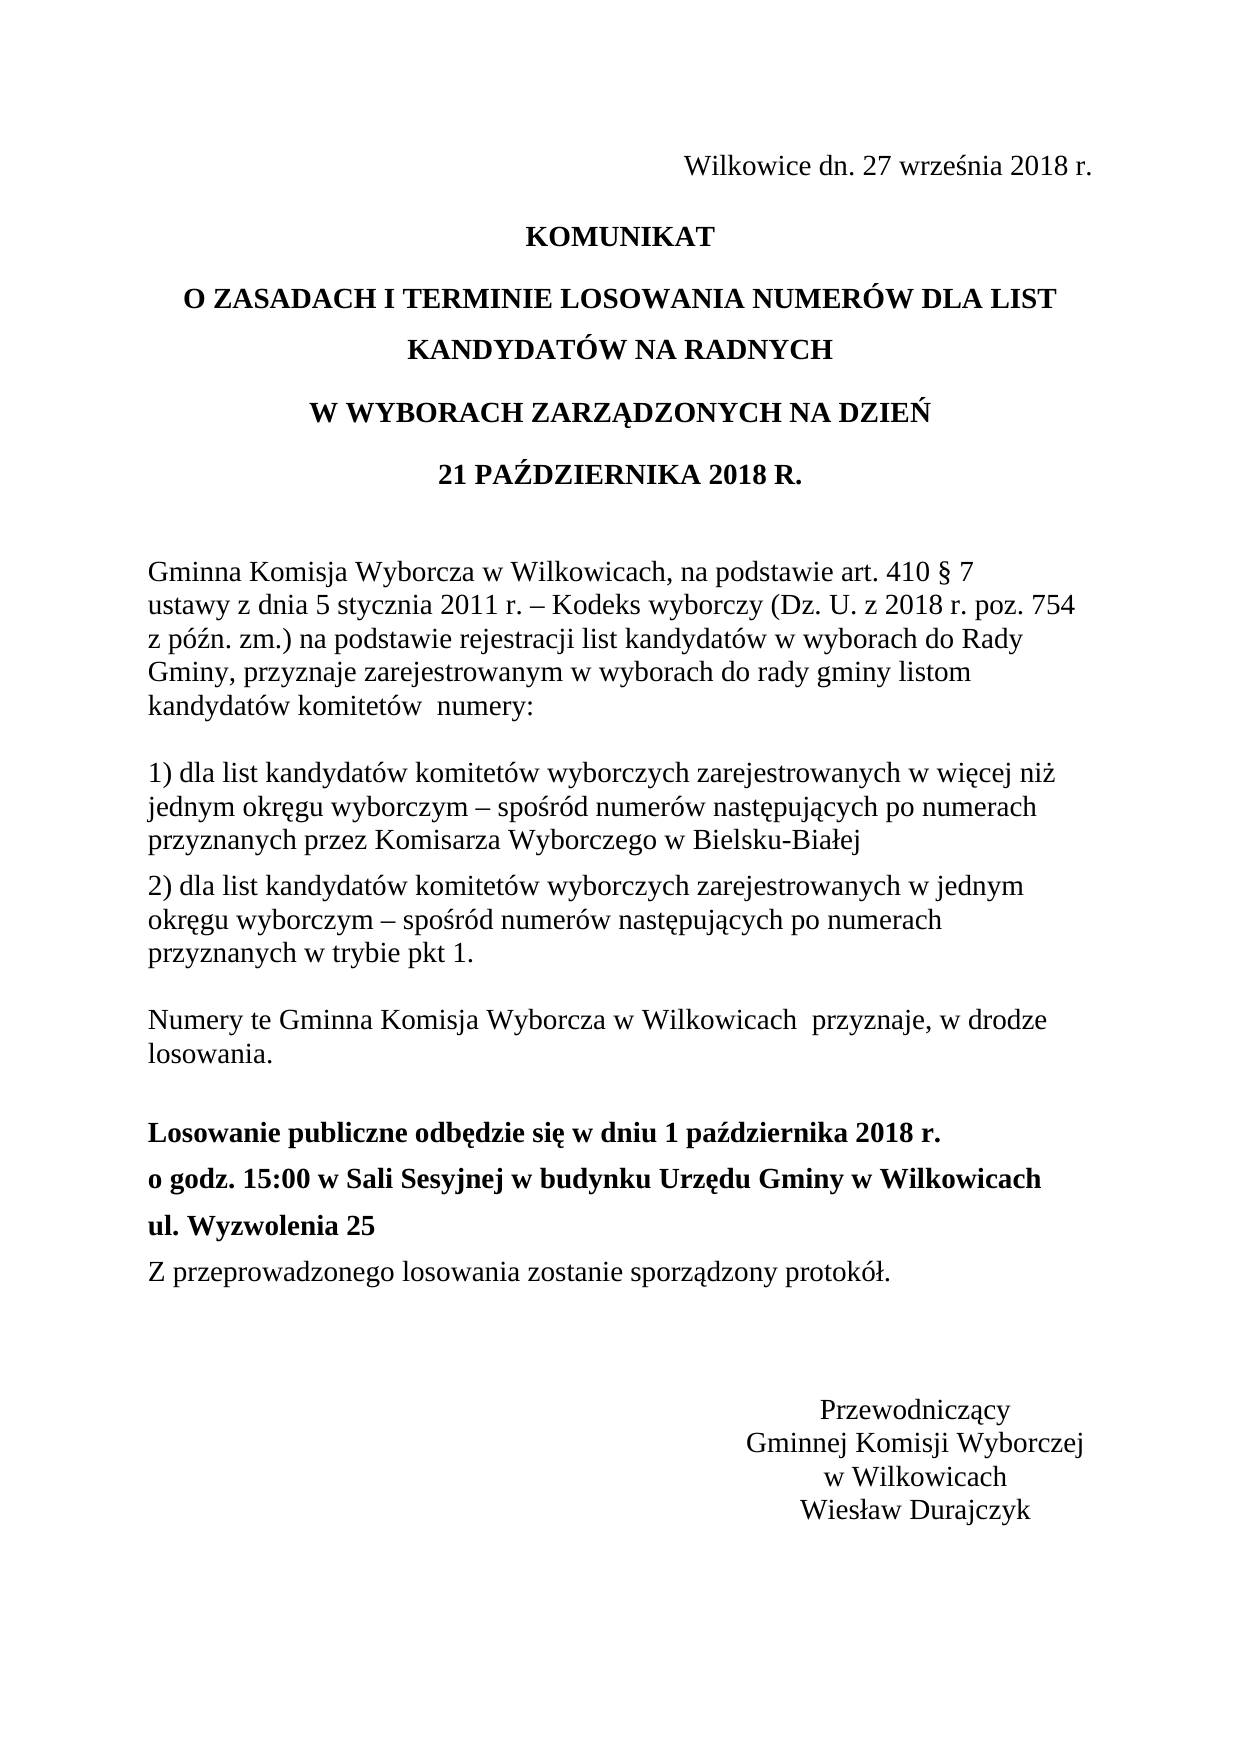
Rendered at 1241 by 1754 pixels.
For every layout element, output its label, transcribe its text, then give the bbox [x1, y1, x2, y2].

text kandydatów komitetów numery: [148, 688, 1092, 722]
text O ZASADACH I TERMINIE LOSOWANIA NUMERÓW DLA LIST KANDYDATÓW NA RADNYCH [148, 282, 1092, 365]
text Gminna Komisja Wyborcza w Wilkowicach, na podstawie art. 410 § 7 [148, 554, 1092, 587]
text ul. Wyzwolenia 25 [148, 1208, 1092, 1241]
text 2) dla list kandydatów komitetów wyborczych zarejestrowanych w jednym okręgu wyborczym – spośród numerów następujących po numerach [148, 868, 1092, 935]
text Wiesław Durajczyk [738, 1492, 1092, 1526]
text 21 PAŹDZIERNIKA 2018 R. [148, 457, 1092, 491]
text W WYBORACH ZARZĄDZONYCH NA DZIEŃ [148, 395, 1092, 428]
text Losowanie publiczne odbędzie się w dniu 1 października 2018 r. [148, 1116, 1092, 1149]
text KOMUNIKAT [148, 219, 1092, 252]
text Z przeprowadzonego losowania zostanie sporządzony protokół. [148, 1254, 1092, 1287]
text Gminnej Komisji Wyborczej [738, 1425, 1092, 1459]
text Numery te Gminna Komisja Wyborcza w Wilkowicach przyznaje, w drodze [148, 1002, 1092, 1036]
text Gminy, przyznaje zarejestrowanym w wyborach do rady gminy listom [148, 654, 1092, 688]
text ustawy z dnia 5 stycznia 2011 r. – Kodeks wyborczy (Dz. U. z 2018 r. poz. 754 z późn. zm.) na podstawie rejestracji list kandydatów w wyborach do Rady [148, 587, 1092, 654]
text przyznanych w trybie pkt 1. [148, 935, 1092, 969]
text losowania. [148, 1036, 1092, 1069]
text 1) dla list kandydatów komitetów wyborczych zarejestrowanych w więcej niż jednym okręgu wyborczym – spośród numerów następujących po numerach przyznanych przez Komisarza Wyborczego w Bielsku-Białej [148, 755, 1092, 856]
text Przewodniczący [738, 1392, 1092, 1425]
text o godz. 15:00 w Sali Sesyjnej w budynku Urzędu Gminy w Wilkowicach [148, 1162, 1092, 1195]
text Wilkowice dn. 27 września 2018 r. [148, 148, 1092, 181]
text w Wilkowicach [738, 1459, 1092, 1492]
